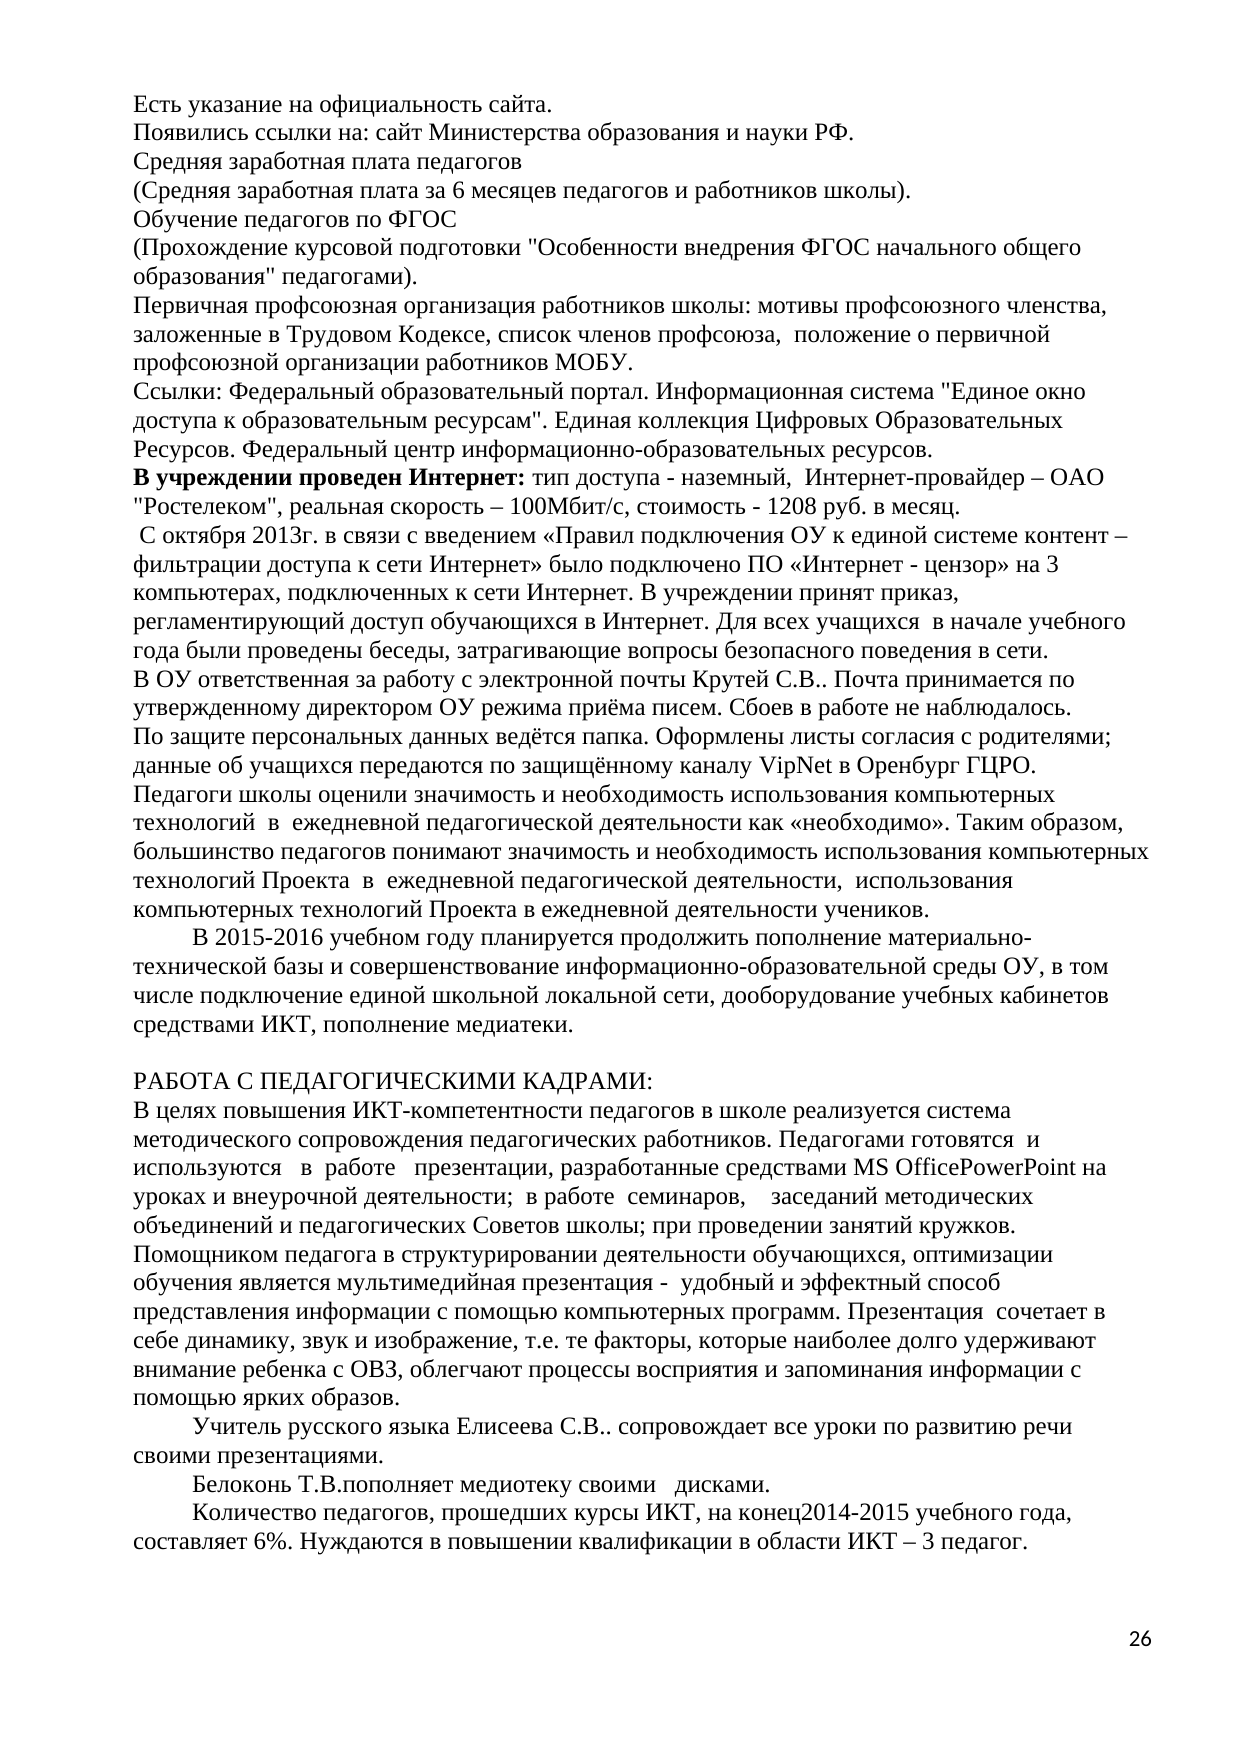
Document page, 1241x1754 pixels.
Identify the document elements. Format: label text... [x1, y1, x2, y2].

text Есть указание на официальность сайта. [133, 89, 1152, 117]
text Ссылки: Федеральный образовательный портал. Информационная система "Единое окно доступа к образовательным ресурсам". Единая коллекция Цифровых Образовательных Ресурсов. Федеральный центр информационно-образовательных ресурсов. [133, 376, 1152, 462]
text В учреждении проведен Интернет: тип доступа - наземный, Интернет-провайдер – ОАО "Ростелеком", реальная скорость – 100Мбит/с, стоимость - 1208 руб. в месяц. [133, 462, 1152, 520]
text Первичная профсоюзная организация работников школы: мотивы профсоюзного членства, заложенные в Трудовом Кодексе, список членов профсоюза, положение о первичной профсоюзной организации работников МОБУ. [133, 290, 1152, 376]
text По защите персональных данных ведётся папка. Оформлены листы согласия с родителями; данные об учащихся передаются по защищённому каналу VipNet в Оренбург ГЦРО. [133, 721, 1152, 779]
text В целях повышения ИКТ-компетентности педагогов в школе реализуется система методического сопровождения педагогических работников. Педагогами готовятся и используются в работе презентации, разработанные средствами MS OfficePowerPoint на уроках и внеурочной деятельности; в работе семинаров, заседаний методических объединений и педагогических Советов школы; при проведении занятий кружков. Помощником педагога в структурировании деятельности обучающихся, оптимизации обучения является мультимедийная презентация - удобный и эффектный способ представления информации с помощью компьютерных программ. Презентация сочетает в себе динамику, звук и изображение, т.е. те факторы, которые наиболее долго удерживают внимание ребенка с ОВЗ, облегчают процессы восприятия и запоминания информации с помощью ярких образов. [133, 1095, 1152, 1411]
text Учитель русского языка Елисеева С.В.. сопровождает все уроки по развитию речи своими презентациями. [133, 1411, 1152, 1469]
text РАБОТА С ПЕДАГОГИЧЕСКИМИ КАДРАМИ: [133, 1066, 1152, 1095]
text Белоконь Т.В.пополняет медиотеку своими дисками. [133, 1469, 1152, 1497]
text Педагоги школы оценили значимость и необходимость использования компьютерных технологий в ежедневной педагогической деятельности как «необходимо». Таким образом, большинство педагогов понимают значимость и необходимость использования компьютерных технологий Проекта в ежедневной педагогической деятельности, использования компьютерных технологий Проекта в ежедневной деятельности учеников. [133, 779, 1152, 922]
text Количество педагогов, прошедших курсы ИКТ, на конец2014-2015 учебного года, составляет 6%. Нуждаются в повышении квалификации в области ИКТ – 3 педагог. [133, 1497, 1152, 1555]
text С октября 2013г. в связи с введением «Правил подключения ОУ к единой системе контент – фильтрации доступа к сети Интернет» было подключено ПО «Интернет - цензор» на 3 компьютерах, подключенных к сети Интернет. В учреждении принят приказ, регламентирующий доступ обучающихся в Интернет. Для всех учащихся в начале учебного года были проведены беседы, затрагивающие вопросы безопасного поведения в сети. [133, 520, 1152, 664]
text Появились ссылки на: сайт Министерства образования и науки РФ. [133, 117, 1152, 146]
text В ОУ ответственная за работу с электронной почты Крутей С.В.. Почта принимается по утвержденному директором ОУ режима приёма писем. Сбоев в работе не наблюдалось. [133, 664, 1152, 721]
text (Средняя заработная плата за 6 месяцев педагогов и работников школы). [133, 175, 1152, 204]
text Обучение педагогов по ФГОС [133, 204, 1152, 232]
text (Прохождение курсовой подготовки "Особенности внедрения ФГОС начального общего образования" педагогами). [133, 232, 1152, 290]
text В 2015-2016 учебном году планируется продолжить пополнение материально-технической базы и совершенствование информационно-образовательной среды ОУ, в том числе подключение единой школьной локальной сети, дооборудование учебных кабинетов средствами ИКТ, пополнение медиатеки. [133, 922, 1152, 1037]
text Средняя заработная плата педагогов [133, 146, 1152, 175]
